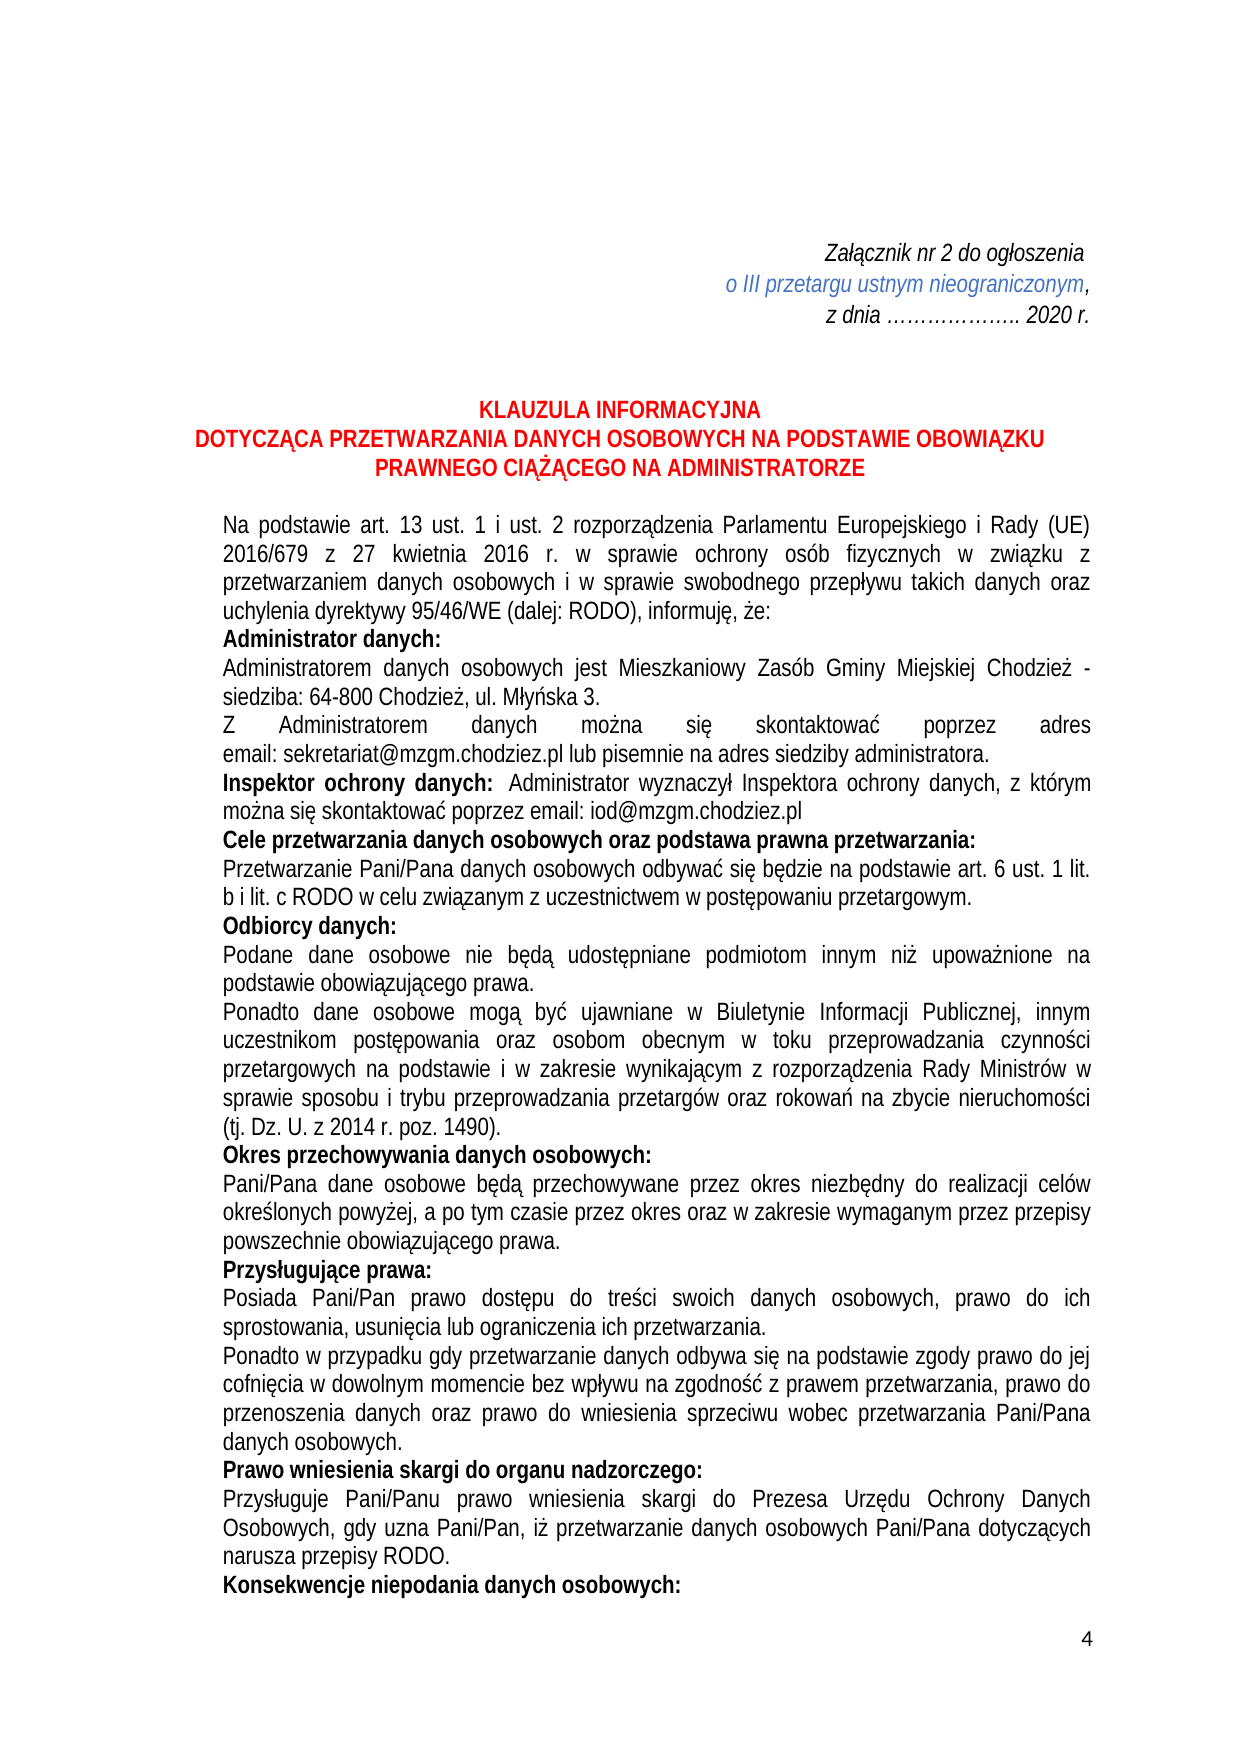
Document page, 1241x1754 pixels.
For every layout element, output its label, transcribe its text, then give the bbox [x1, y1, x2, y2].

list Ponadto w przypadku gdy przetwarzanie danych odbywa się na podstawie zgody prawo do jej cofnięcia w dowolnym momencie bez wpływu na zgodność z prawem przetwarzania, prawo do przenoszenia danych oraz prawo do wniesienia sprzeciwu wobec przetwarzania Pani/Pana danych osobowych. [223, 1341, 1093, 1455]
list Konsekwencje niepodania danych osobowych: [223, 1570, 1093, 1598]
list Pani/Pana dane osobowe będą przechowywane przez okres niezbędny do realizacji celów określonych powyżej, a po tym czasie przez okres oraz w zakresie wymaganym przez przepisy powszechnie obowiązującego prawa. [223, 1169, 1093, 1255]
list Z Administratorem danych można się skontaktować poprzez adres email: sekretariat@mzgm.chodziez.pl lub pisemnie na adres siedziby administratora. [223, 710, 1093, 768]
list Odbiorcy danych: [223, 911, 1093, 939]
text Załącznik nr 2 do ogłoszenia o III przetargu ustnym nieograniczonym, z dnia ……………….. 2020 r. [148, 238, 1093, 329]
list Przetwarzanie Pani/Pana danych osobowych odbywać się będzie na podstawie art. 6 ust. 1 lit. b i lit. c RODO w celu związanym z uczestnictwem w postępowaniu przetargowym. [223, 854, 1093, 911]
list Posiada Pani/Pan prawo dostępu do treści swoich danych osobowych, prawo do ich sprostowania, usunięcia lub ograniczenia ich przetwarzania. [223, 1283, 1093, 1341]
list Prawo wniesienia skargi do organu nadzorczego: [223, 1455, 1093, 1484]
list Podane dane osobowe nie będą udostępniane podmiotom innym niż upoważnione na podstawie obowiązującego prawa. [223, 939, 1093, 997]
list Inspektor ochrony danych: Administrator wyznaczył Inspektora ochrony danych, z którym można się skontaktować poprzez email: iod@mzgm.chodziez.pl [223, 768, 1093, 825]
list Przysługuje Pani/Panu prawo wniesienia skargi do Prezesa Urzędu Ochrony Danych Osobowych, gdy uzna Pani/Pan, iż przetwarzanie danych osobowych Pani/Pana dotyczących narusza przepisy RODO. [223, 1484, 1093, 1570]
list Na podstawie art. 13 ust. 1 i ust. 2 rozporządzenia Parlamentu Europejskiego i Rady (UE) 2016/679 z 27 kwietnia 2016 r. w sprawie ochrony osób fizycznych w związku z przetwarzaniem danych osobowych i w sprawie swobodnego przepływu takich danych oraz uchylenia dyrektywy 95/46/WE (dalej: RODO), informuję, że: [223, 510, 1093, 624]
list Ponadto dane osobowe mogą być ujawniane w Biuletynie Informacji Publicznej, innym uczestnikom postępowania oraz osobom obecnym w toku przeprowadzania czynności przetargowych na podstawie i w zakresie wynikającym z rozporządzenia Rady Ministrów w sprawie sposobu i trybu przeprowadzania przetargów oraz rokowań na zbycie nieruchomości (tj. Dz. U. z 2014 r. poz. 1490). [223, 997, 1093, 1140]
list Cele przetwarzania danych osobowych oraz podstawa prawna przetwarzania: [223, 825, 1093, 854]
list Okres przechowywania danych osobowych: [223, 1140, 1093, 1169]
text DOTYCZĄCA PRZETWARZANIA DANYCH OSOBOWYCH NA PODSTAWIE OBOWIĄZKU PRAWNEGO CIĄŻĄCEGO NA ADMINISTRATORZE [148, 424, 1093, 481]
list Administrator danych: [223, 624, 1093, 653]
text KLAUZULA INFORMACYJNA [148, 395, 1093, 424]
list Administratorem danych osobowych jest Mieszkaniowy Zasób Gminy Miejskiej Chodzież - siedziba: 64-800 Chodzież, ul. Młyńska 3. [223, 653, 1093, 710]
list Przysługujące prawa: [223, 1255, 1093, 1283]
